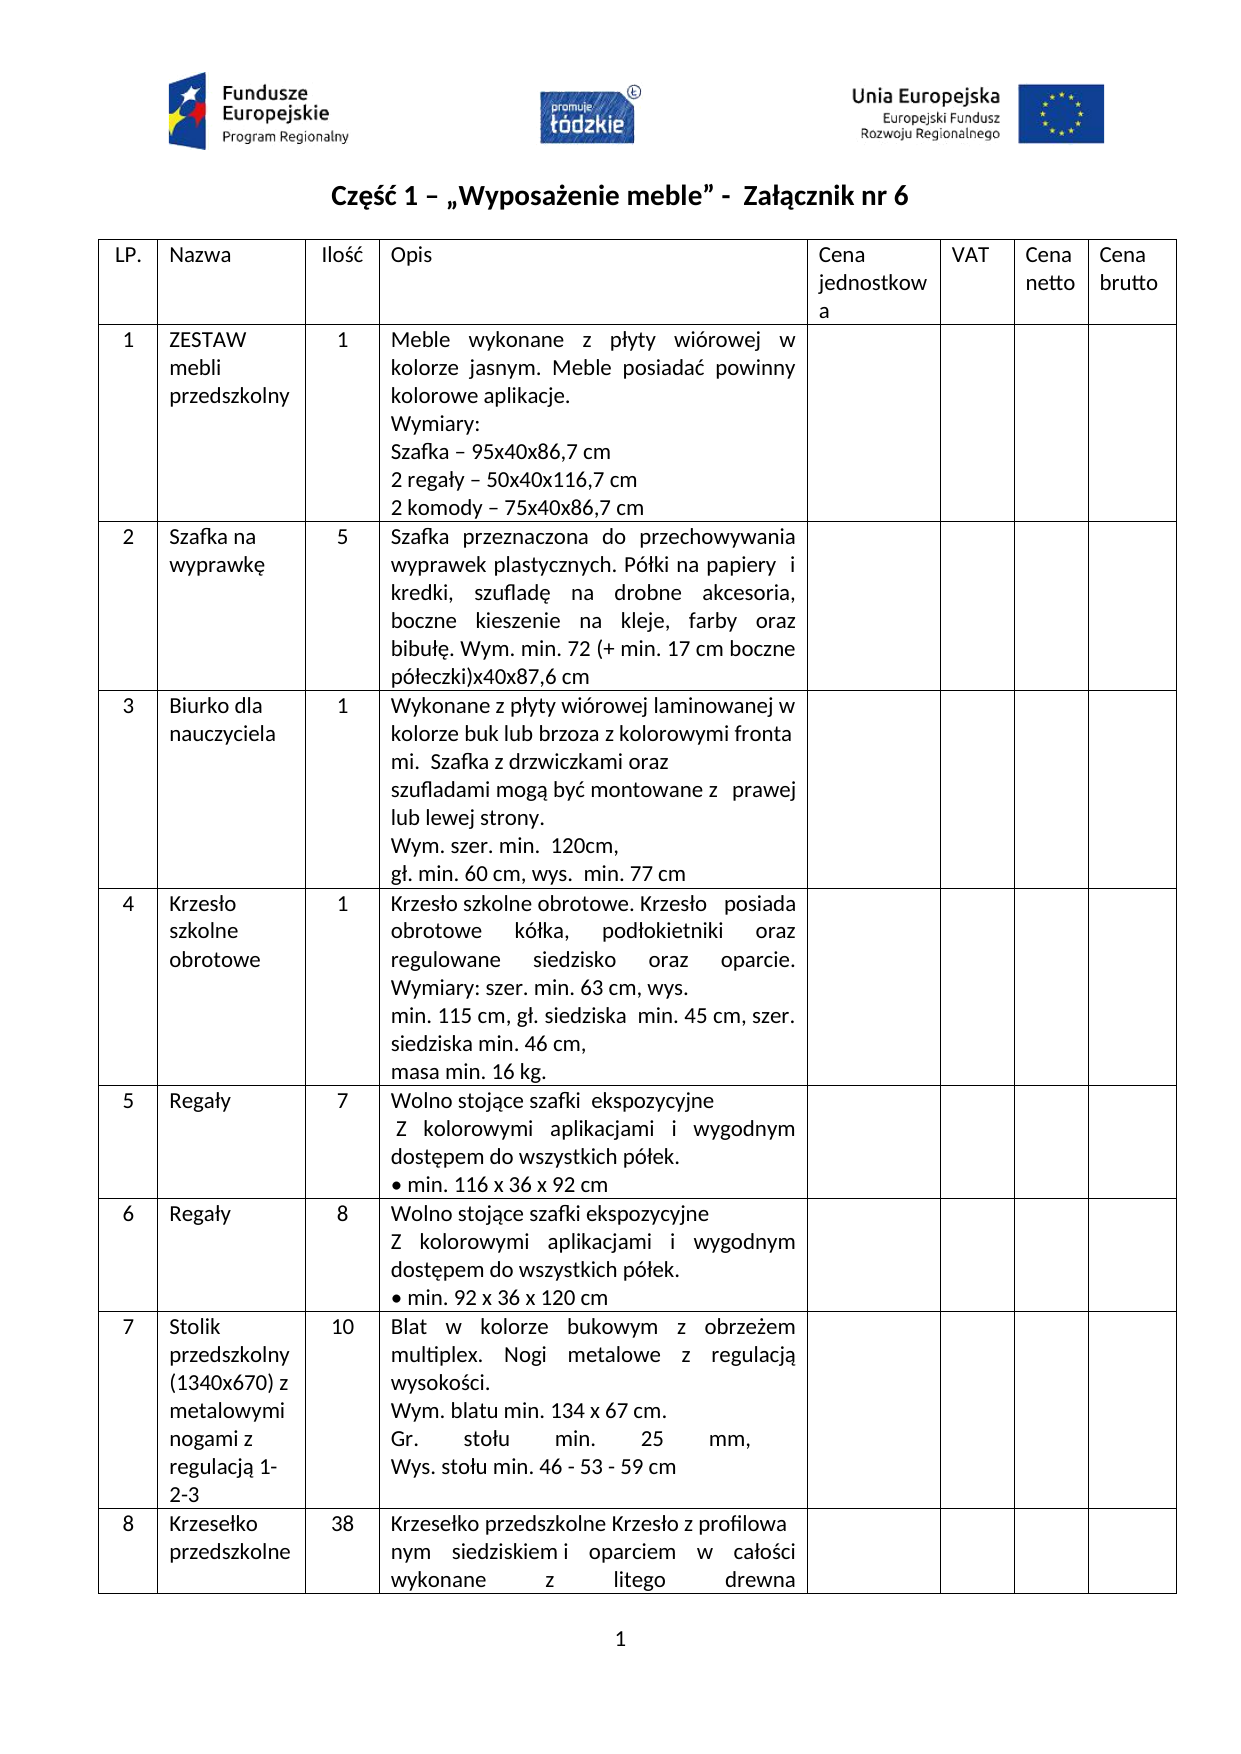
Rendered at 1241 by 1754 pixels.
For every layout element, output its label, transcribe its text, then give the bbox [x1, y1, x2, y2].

table_cell 7 [99, 1312, 157, 1508]
table_cell Wolno stojące szafki ekspozycyjne Z kolorowymi aplikacjami i wygodnym dostępem do wszystkich półek. • min. 116 x 36 x 92 cm [380, 1086, 807, 1198]
table_cell [941, 1199, 1014, 1311]
table_cell [941, 889, 1014, 1085]
table_cell [1015, 1509, 1088, 1593]
table_cell 5 [306, 522, 379, 690]
table_cell [1089, 1199, 1176, 1311]
table_cell [1015, 1199, 1088, 1311]
table_cell [1015, 889, 1088, 1085]
table_cell [808, 1086, 940, 1198]
table_cell Wykonane z płyty wiórowej laminowanej w kolorze buk lub brzoza z kolorowymi frontami. Szafka z drzwiczkami oraz szufladami mogą być montowane z prawej lub lewej strony. Wym. szer. min. 120cm, gł. min. 60 cm, wys. min. 77 cm [380, 691, 807, 888]
table_cell [941, 1509, 1014, 1593]
table_cell [1015, 522, 1088, 690]
table_cell [941, 691, 1014, 888]
table_cell 1 [306, 325, 379, 521]
table_cell [1089, 1086, 1176, 1198]
table_cell 8 [99, 1509, 157, 1593]
table_cell Krzesełko przedszkolne Krzesło z profilowanym siedziskiem i oparciem w całości wykonane z litego drewna bukowego. Wymiary: wys. siedziska min. 26 cm. [380, 1509, 807, 1593]
table_cell Wolno stojące szafki ekspozycyjne Z kolorowymi aplikacjami i wygodnym dostępem do wszystkich półek. • min. 92 x 36 x 120 cm [380, 1199, 807, 1311]
table_cell [1015, 1086, 1088, 1198]
table_cell 10 [306, 1312, 379, 1508]
table_cell 3 [99, 691, 157, 888]
table_cell Krzesełko przedszkolne [158, 1509, 305, 1593]
table_cell ZESTAW mebli przedszkolny [158, 325, 305, 521]
table_cell 6 [99, 1199, 157, 1311]
table_cell Meble wykonane z płyty wiórowej w kolorze jasnym. Meble posiadać powinny kolorowe aplikacje. Wymiary: Szafka – 95x40x86,7 cm 2 regały – 50x40x116,7 cm 2 komody – 75x40x86,7 cm [380, 325, 807, 521]
table_cell [1015, 691, 1088, 888]
table_cell 5 [99, 1086, 157, 1198]
table_cell [808, 522, 940, 690]
table_cell [1089, 691, 1176, 888]
table_cell [808, 325, 940, 521]
picture [168, 72, 1105, 150]
table_cell 2 [99, 522, 157, 690]
table_cell [808, 691, 940, 888]
table_cell Krzesło szkolne obrotowe [158, 889, 305, 1085]
table_cell [1015, 325, 1088, 521]
table_cell 1 [99, 325, 157, 521]
table_cell 1 [306, 889, 379, 1085]
table_header Ilość [306, 240, 379, 324]
table_cell [941, 1312, 1014, 1508]
table_cell [1015, 1312, 1088, 1508]
table_header LP. [99, 240, 157, 324]
table_cell 4 [99, 889, 157, 1085]
table_cell [941, 325, 1014, 521]
table_cell [1089, 325, 1176, 521]
table_cell Blat w kolorze bukowym z obrzeżem multiplex. Nogi metalowe z regulacją wysokości. Wym. blatu min. 134 x 67 cm. Gr. stołu min. 25 mm, Wys. stołu min. 46 - 53 - 59 cm [380, 1312, 807, 1508]
table_cell Krzesło szkolne obrotowe. Krzesło posiada obrotowe kółka, podłokietniki oraz regulowane siedzisko oraz oparcie. Wymiary: szer. min. 63 cm, wys. min. 115 cm, gł. siedziska min. 45 cm, szer. siedziska min. 46 cm, masa min. 16 kg. [380, 889, 807, 1085]
table_cell 8 [306, 1199, 379, 1311]
table_cell [941, 1086, 1014, 1198]
table_cell [1089, 889, 1176, 1085]
table_header VAT [941, 240, 1014, 324]
text Część 1 – „Wyposażenie meble” - Załącznik nr 6 [148, 177, 1093, 213]
table_header Cena netto [1015, 240, 1088, 324]
table_header Cena brutto [1089, 240, 1176, 324]
table_cell [808, 1509, 940, 1593]
table_cell 1 [306, 691, 379, 888]
table_cell Szafka na wyprawkę [158, 522, 305, 690]
table_cell 38 [306, 1509, 379, 1593]
table_cell Regały [158, 1199, 305, 1311]
table_header Nazwa [158, 240, 305, 324]
table_cell [1089, 1312, 1176, 1508]
table_cell Szafka przeznaczona do przechowywania wyprawek plastycznych. Półki na papiery i kredki, szufladę na drobne akcesoria, boczne kieszenie na kleje, farby oraz bibułę. Wym. min. 72 (+ min. 17 cm boczne półeczki)x40x87,6 cm [380, 522, 807, 690]
table_cell [941, 522, 1014, 690]
table_cell [808, 1199, 940, 1311]
table_header Opis [380, 240, 807, 324]
table_cell Stolik przedszkolny (1340x670) z metalowymi nogami z regulacją 1-2-3 [158, 1312, 305, 1508]
table_cell Biurko dla nauczyciela [158, 691, 305, 888]
table_cell Regały [158, 1086, 305, 1198]
table_cell [808, 1312, 940, 1508]
table_cell [1089, 522, 1176, 690]
table_cell [1089, 1509, 1176, 1593]
table_header Cena jednostkowa [808, 240, 940, 324]
table_cell [808, 889, 940, 1085]
table_cell 7 [306, 1086, 379, 1198]
